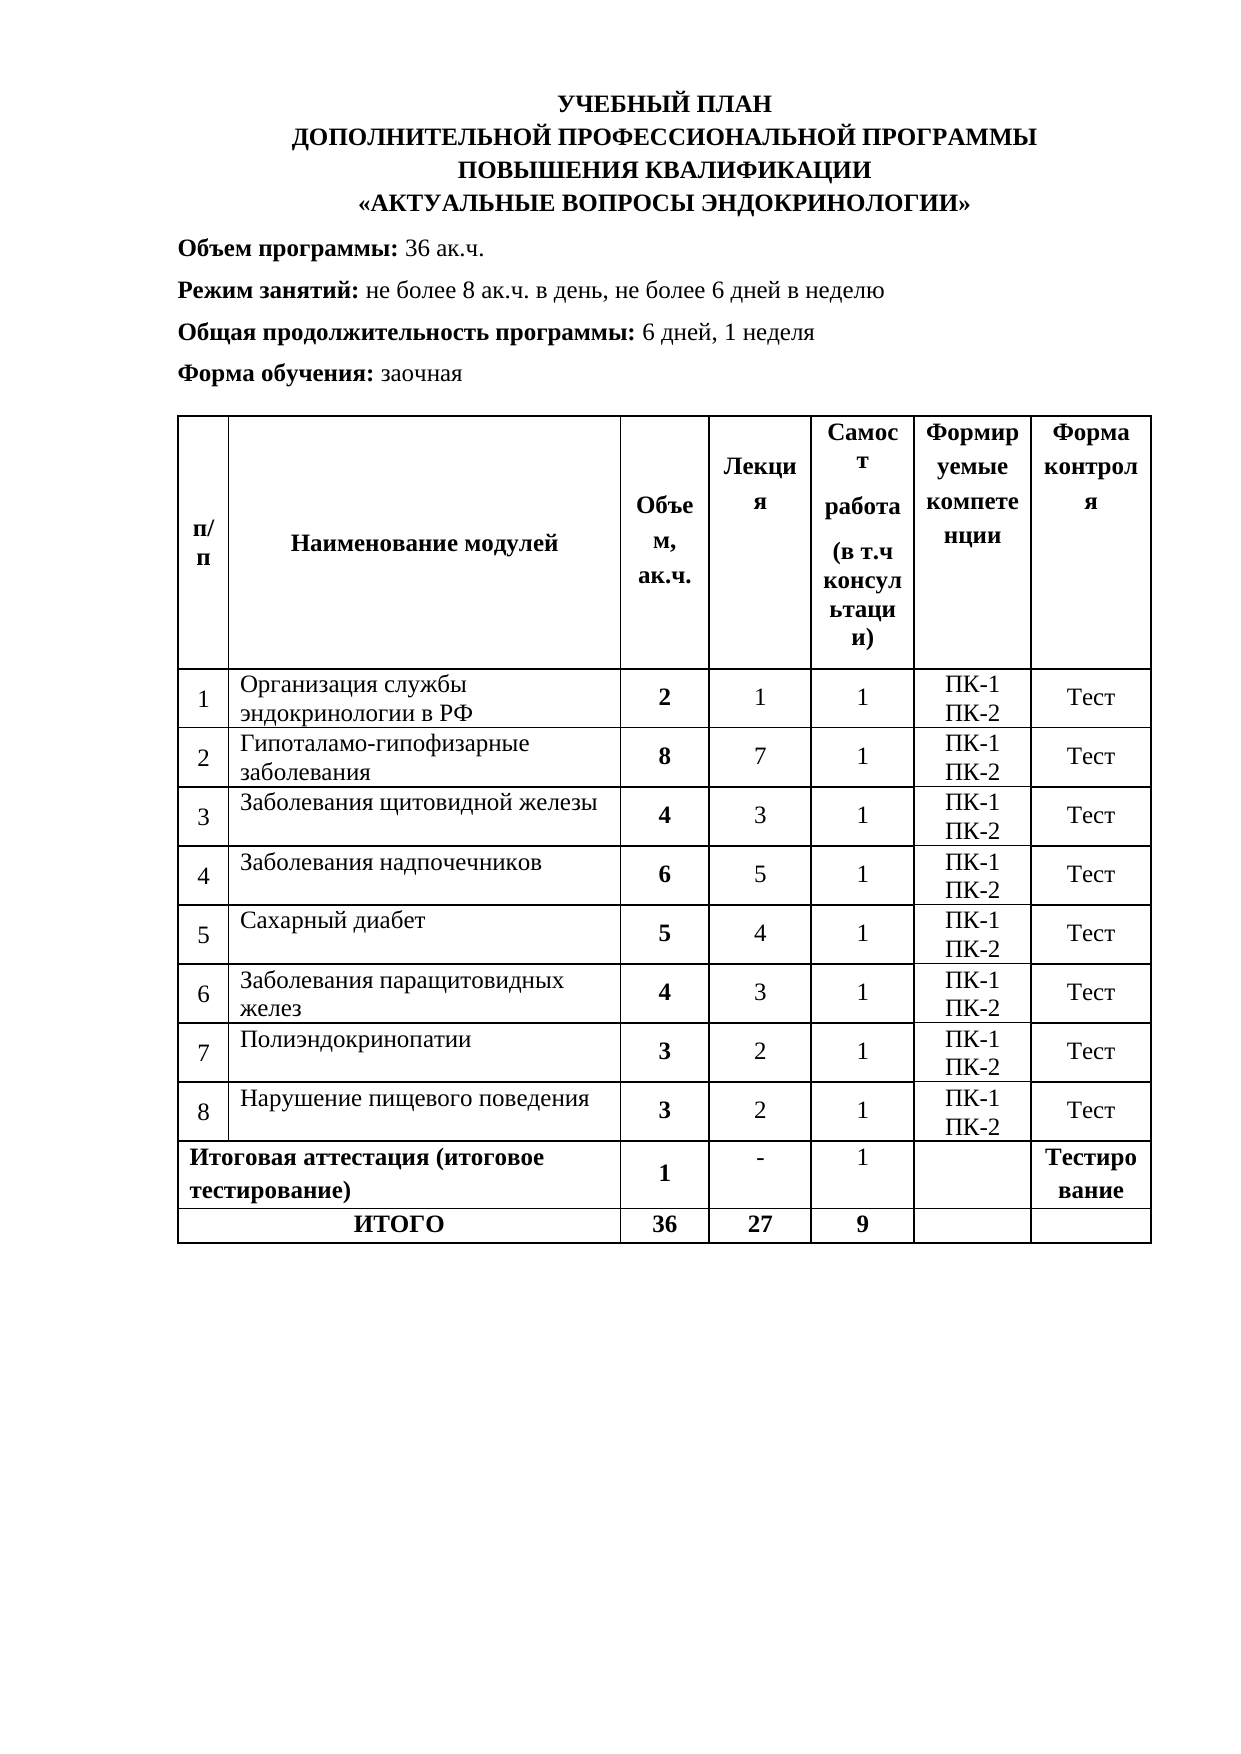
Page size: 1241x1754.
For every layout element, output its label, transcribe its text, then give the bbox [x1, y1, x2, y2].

table_cell Нарушение пищевого поведения [229, 1083, 620, 1140]
table_cell Тест [1032, 847, 1150, 904]
table_cell 3 [179, 788, 228, 845]
text Форма обучения: заочная [177, 358, 1152, 387]
table_cell 7 [179, 1024, 228, 1081]
table_cell 1 [812, 906, 913, 963]
table_cell Итоговая аттестация (итоговое тестирование) [179, 1142, 620, 1207]
table_cell ПК-1 ПК-2 [915, 905, 1030, 963]
table_cell 2 [179, 728, 228, 786]
table_cell [915, 1142, 1030, 1207]
text Общая продолжительность программы: 6 дней, 1 неделя [177, 317, 1152, 345]
table_cell Тест [1032, 670, 1150, 727]
table_cell Заболевания надпочечников [229, 847, 620, 904]
text Режим занятий: не более 8 ак.ч. в день, не более 6 дней в неделю [177, 275, 1152, 304]
table_cell Сахарный диабет [229, 906, 620, 963]
table_cell ПК-1 ПК-2 [915, 964, 1030, 1022]
table_cell - [710, 1142, 810, 1207]
table_header п/п [179, 417, 228, 668]
table_header Формируемые компетенции [915, 417, 1030, 668]
table_cell Заболевания паращитовидных желез [229, 965, 620, 1022]
table_cell 1 [812, 1083, 913, 1140]
table_cell [1032, 1209, 1150, 1242]
table_cell 2 [710, 1083, 810, 1140]
table_cell 1 [812, 1142, 913, 1207]
table_cell 1 [812, 1024, 913, 1081]
table_header Объем, ак.ч. [621, 417, 708, 668]
table_cell 4 [710, 906, 810, 963]
text Объем программы: 36 ак.ч. [177, 233, 1152, 262]
table_cell 5 [179, 906, 228, 963]
table_header Наименование модулей [229, 417, 620, 668]
table_cell Тест [1032, 1083, 1150, 1140]
table_cell 4 [621, 788, 708, 845]
table_cell 6 [179, 965, 228, 1022]
table_cell 3 [710, 788, 810, 845]
table_cell 7 [710, 728, 810, 786]
table_cell 1 [812, 728, 913, 786]
table_cell Тест [1032, 1024, 1150, 1081]
table_cell Заболевания щитовидной железы [229, 788, 620, 845]
table_header Лекция [710, 417, 810, 668]
table_cell Полиэндокринопатии [229, 1024, 620, 1081]
table_cell ПК-1 ПК-2 [915, 846, 1030, 904]
table_cell 1 [812, 670, 913, 727]
table_cell 1 [710, 670, 810, 727]
table_cell 5 [710, 847, 810, 904]
table_cell ПК-1 ПК-2 [915, 728, 1030, 786]
table_cell 3 [621, 1024, 708, 1081]
table_cell Тест [1032, 906, 1150, 963]
table_cell ПК-1 ПК-2 [915, 670, 1030, 727]
table_cell 1 [812, 965, 913, 1022]
table_cell Гипоталамо-гипофизарные заболевания [229, 728, 620, 786]
table_cell 1 [621, 1142, 708, 1207]
table_cell 9 [812, 1209, 913, 1242]
table_cell 1 [812, 847, 913, 904]
table_cell 2 [621, 670, 708, 727]
table_cell 36 [621, 1209, 708, 1242]
table_cell 4 [621, 965, 708, 1022]
table_cell 1 [812, 788, 913, 845]
table_cell 1 [179, 670, 228, 727]
table_cell ПК-1 ПК-2 [915, 1082, 1030, 1140]
table_cell Тест [1032, 965, 1150, 1022]
table_cell Тест [1032, 788, 1150, 845]
table_cell 3 [621, 1083, 708, 1140]
table_cell 8 [179, 1083, 228, 1140]
table_cell 2 [710, 1024, 810, 1081]
table_cell 8 [621, 728, 708, 786]
table_cell ПК-1 ПК-2 [915, 1023, 1030, 1081]
table_cell 3 [710, 965, 810, 1022]
table_cell Тест [1032, 728, 1150, 786]
table_cell Организация службы эндокринологии в РФ [229, 670, 620, 727]
table_header Самост работа (в т.ч консультации) [812, 417, 913, 668]
text ПОВЫШЕНИЯ КВАЛИФИКАЦИИ «АКТУАЛЬНЫЕ ВОПРОСЫ ЭНДОКРИНОЛОГИИ» [177, 155, 1152, 216]
table_cell 27 [710, 1209, 810, 1242]
table_cell ПК-1 ПК-2 [915, 787, 1030, 845]
table_cell Тестирование [1032, 1142, 1150, 1207]
table_cell [915, 1209, 1030, 1242]
table_header Форма контроля [1032, 417, 1150, 668]
text УЧЕБНЫЙ ПЛАН [177, 89, 1152, 117]
table_cell 5 [621, 906, 708, 963]
table_cell 4 [179, 847, 228, 904]
text ДОПОЛНИТЕЛЬНОЙ ПРОФЕССИОНАЛЬНОЙ ПРОГРАММЫ [177, 122, 1152, 150]
table_cell ИТОГО [179, 1209, 620, 1242]
table_cell 6 [621, 847, 708, 904]
